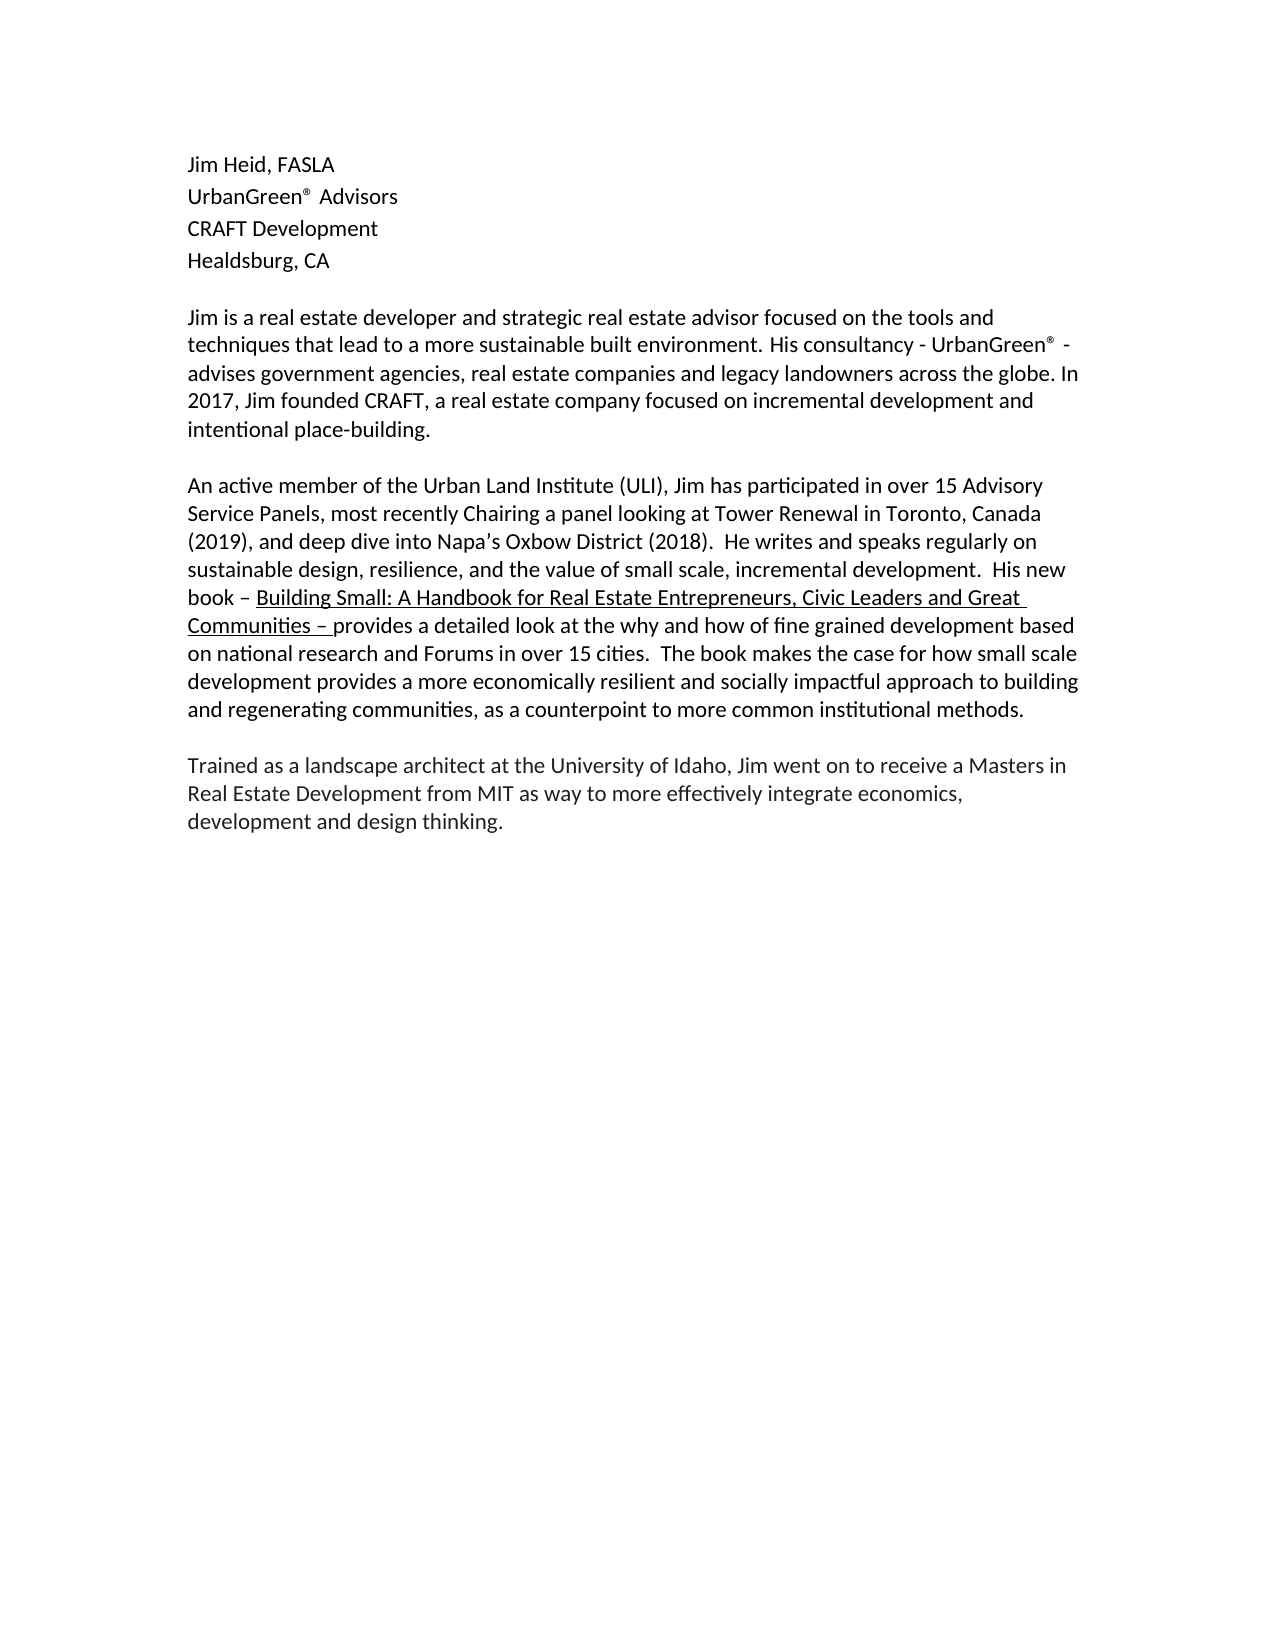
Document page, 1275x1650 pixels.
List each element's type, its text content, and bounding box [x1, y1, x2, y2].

text Jim Heid, FASLA [187, 150, 1087, 178]
text Trained as a landscape architect at the University of Idaho, Jim went on to receive a Masters in Real Estate Development from MIT as way to more effectively integrate economics, development and design thinking. [187, 751, 1087, 835]
text Jim is a real estate developer and strategic real estate advisor focused on the tools and techniques that lead to a more sustainable built environment. His consultancy - UrbanGreen® - advises government agencies, real estate companies and legacy landowners across the globe. In 2017, Jim founded CRAFT, a real estate company focused on incremental development and intentional place-building. [187, 303, 1087, 443]
text UrbanGreen® Advisors [187, 182, 1087, 210]
text Healdsburg, CA [187, 247, 1087, 274]
text CRAFT Development [187, 214, 1087, 242]
text An active member of the Urban Land Institute (ULI), Jim has participated in over 15 Advisory Service Panels, most recently Chairing a panel looking at Tower Renewal in Toronto, Canada (2019), and deep dive into Napa’s Oxbow District (2018). He writes and speaks regularly on sustainable design, resilience, and the value of small scale, incremental development. His new book – Building Small: A Handbook for Real Estate Entrepreneurs, Civic Leaders and Great Communities – provides a detailed look at the why and how of fine grained development based on national research and Forums in over 15 cities. The book makes the case for how small scale development provides a more economically resilient and socially impactful approach to building and regenerating communities, as a counterpoint to more common institutional methods. [187, 471, 1087, 723]
